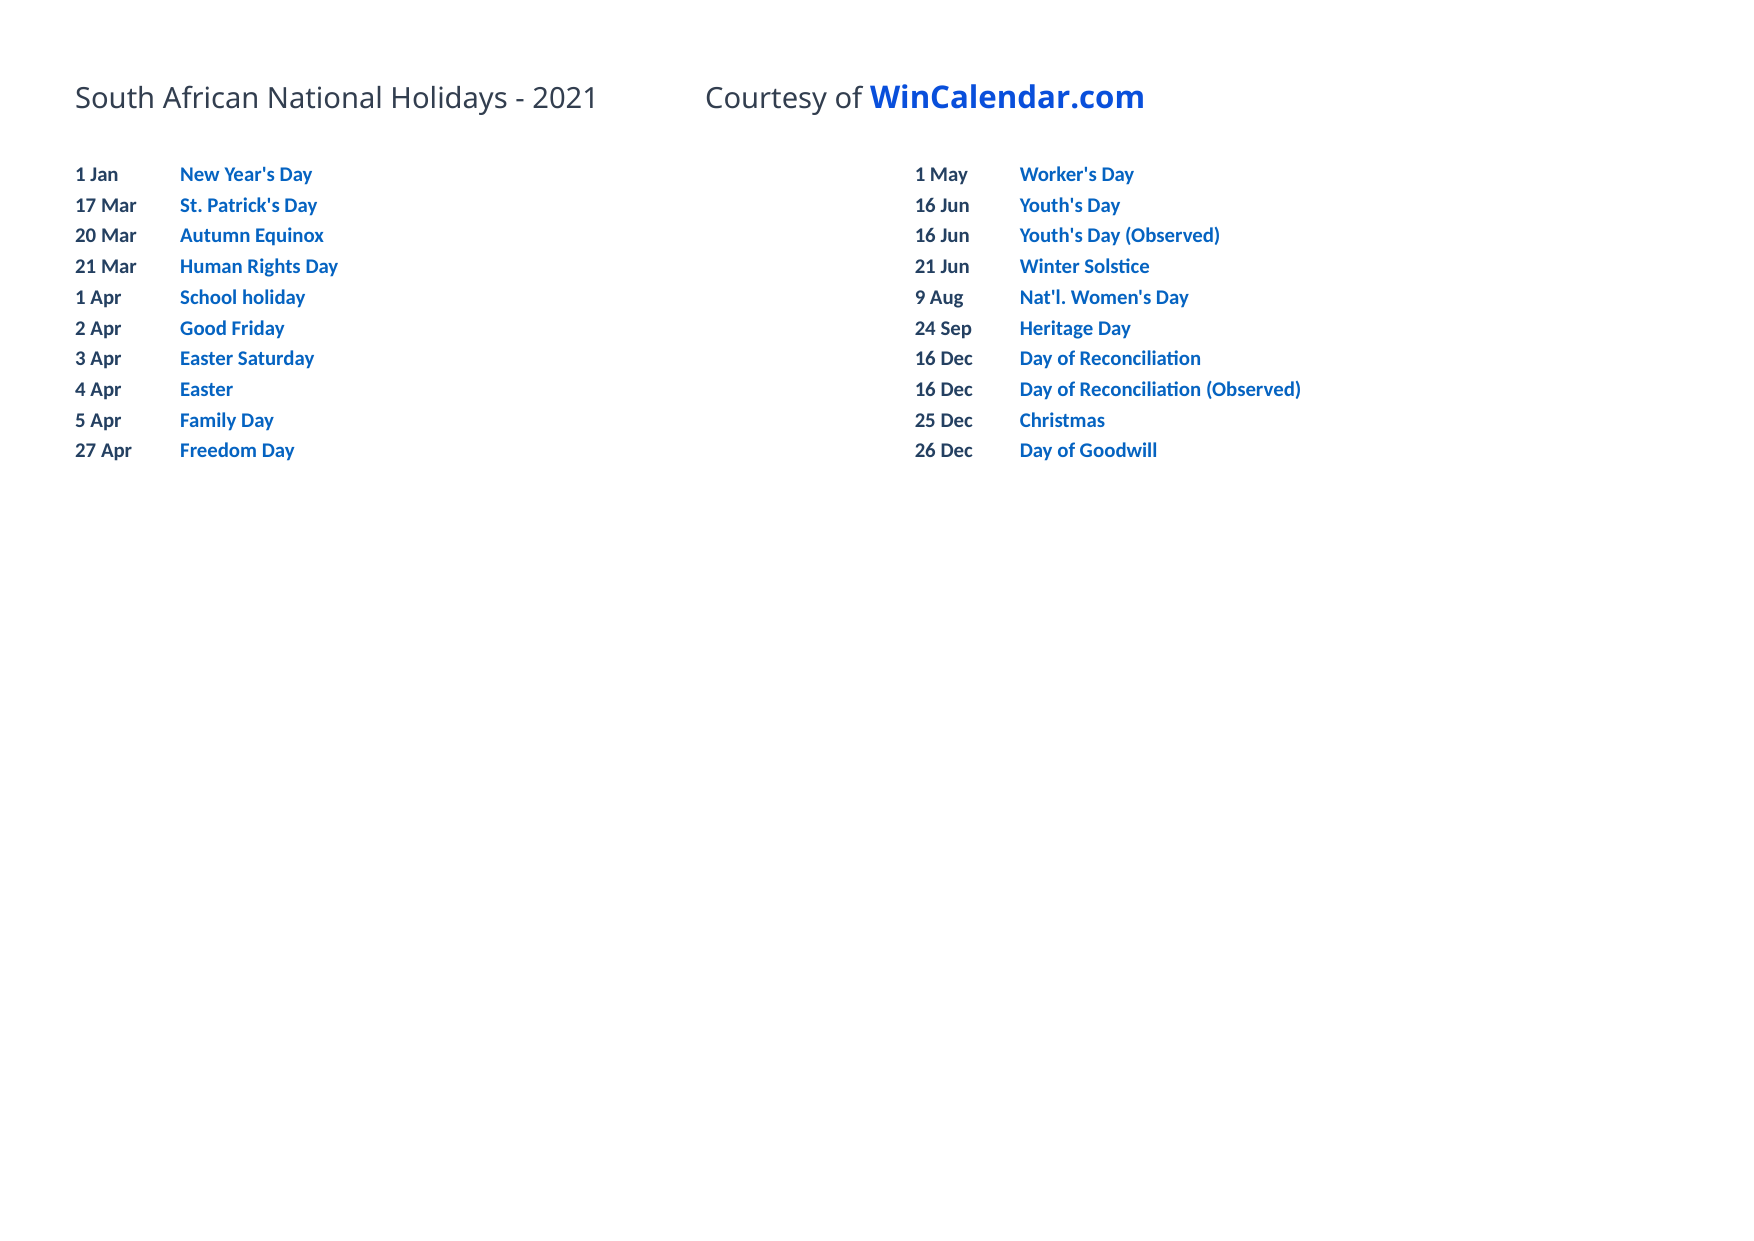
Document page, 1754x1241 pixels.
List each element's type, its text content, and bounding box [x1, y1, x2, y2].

text 1 Jan New Year's Day [75, 165, 839, 185]
text 21 Jun Winter Solstice [914, 257, 1679, 277]
text 26 Dec Day of Goodwill [914, 442, 1679, 462]
text 16 Jun Youth's Day (Observed) [914, 226, 1679, 247]
text 25 Dec Christmas [914, 411, 1679, 431]
text 16 Dec Day of Reconciliation [914, 349, 1679, 370]
text 1 Apr School holiday [75, 288, 839, 308]
text 16 Dec Day of Reconciliation (Observed) [914, 380, 1679, 400]
subtitle South African National Holidays - 2021 Courtesy of WinCalendar.com [75, 75, 1679, 118]
text 17 Mar St. Patrick's Day [75, 196, 839, 216]
text 24 Sep Heritage Day [914, 319, 1679, 339]
text 3 Apr Easter Saturday [75, 349, 839, 370]
text 4 Apr Easter [75, 380, 839, 400]
text 20 Mar Autumn Equinox [75, 226, 839, 247]
text 16 Jun Youth's Day [914, 196, 1679, 216]
text 5 Apr Family Day [75, 411, 839, 431]
text 21 Mar Human Rights Day [75, 257, 839, 277]
text 27 Apr Freedom Day [75, 442, 839, 462]
text 2 Apr Good Friday [75, 319, 839, 339]
text 9 Aug Nat'l. Women's Day [914, 288, 1679, 308]
text 1 May Worker's Day [914, 165, 1679, 185]
